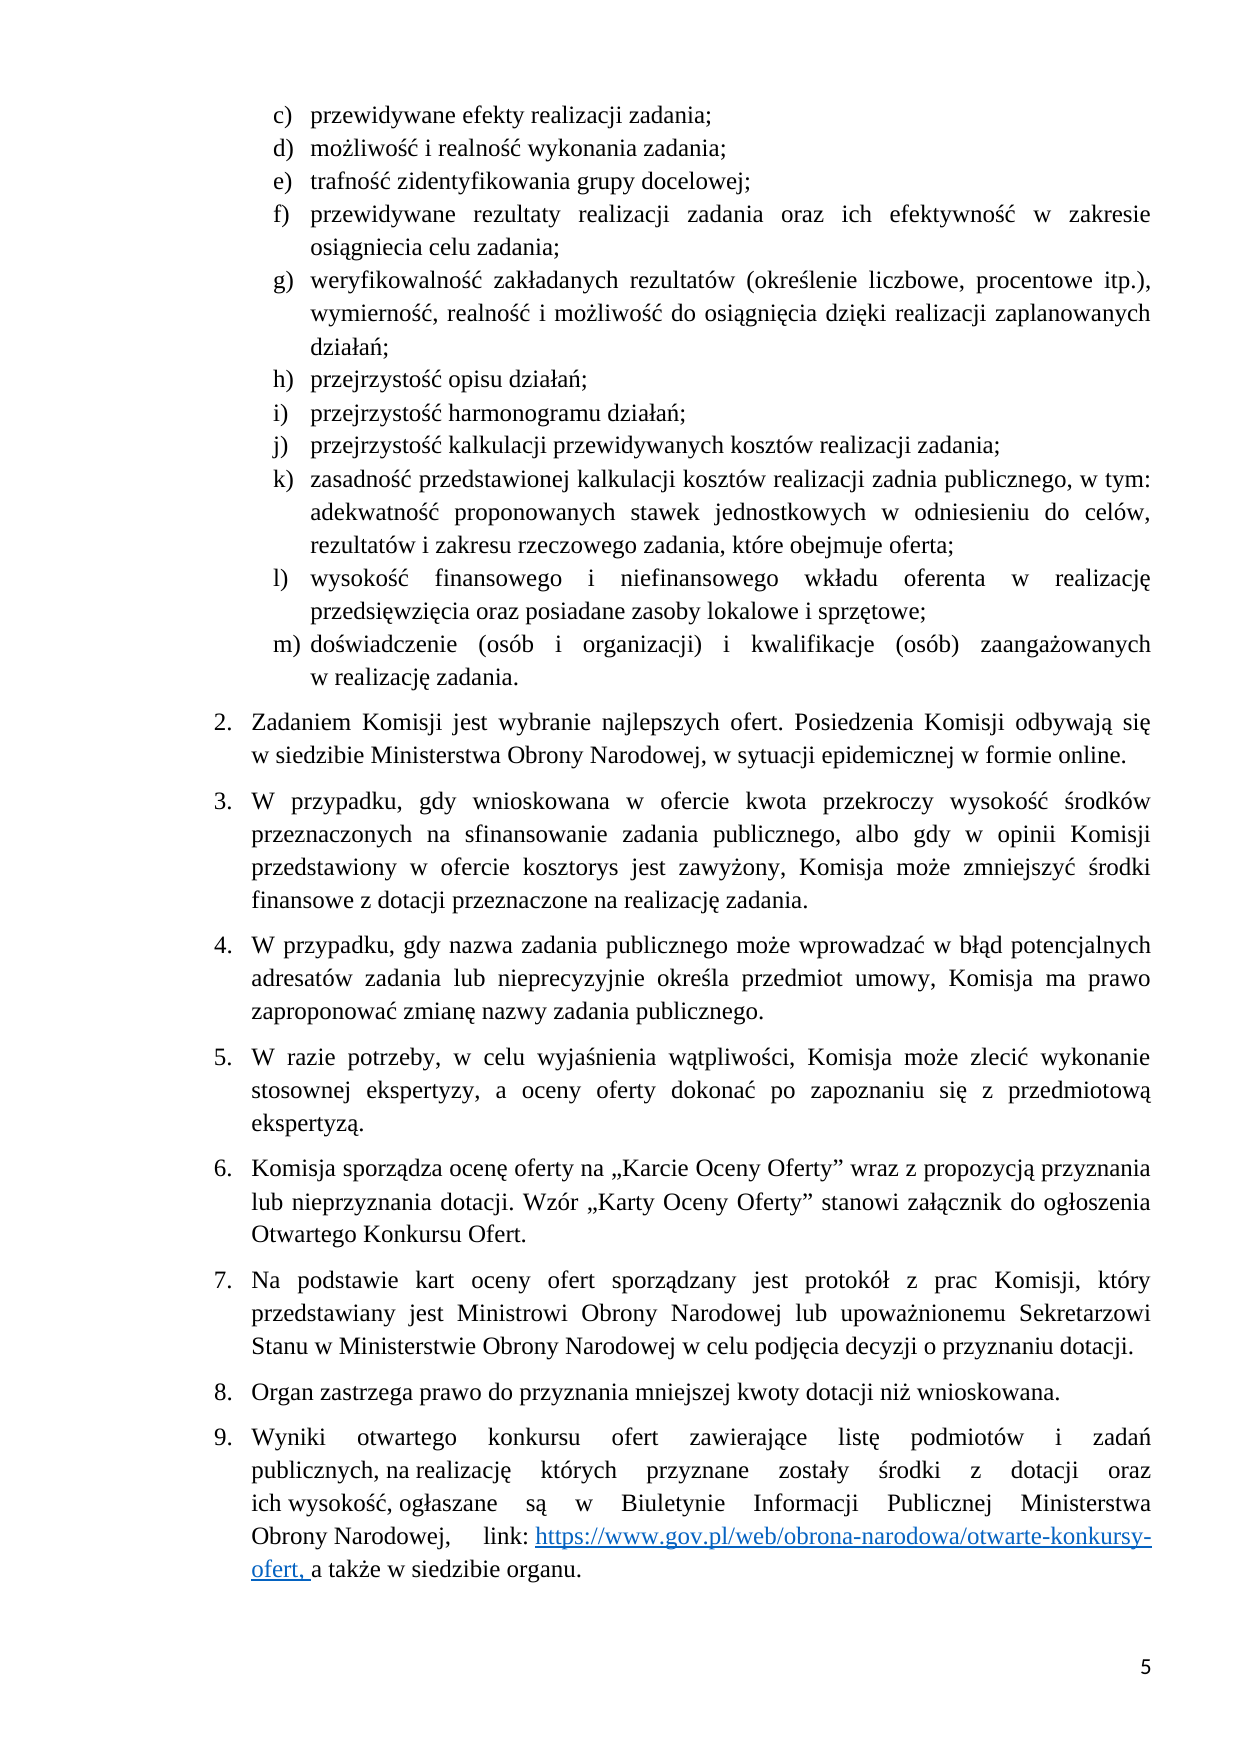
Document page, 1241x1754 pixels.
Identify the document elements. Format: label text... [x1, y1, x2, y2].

list możliwość i realność wykonania zadania; [273, 133, 1152, 162]
list weryfikowalność zakładanych rezultatów (określenie liczbowe, procentowe itp.), wymierność, realność i możliwość do osiągnięcia dzięki realizacji zaplanowanych działań; [273, 266, 1152, 360]
list Komisja sporządza ocenę oferty na „Karcie Oceny Oferty” wraz z propozycją przyznania lub nieprzyznania dotacji. Wzór „Karty Oceny Oferty” stanowi załącznik do ogłoszenia Otwartego Konkursu Ofert. [214, 1153, 1152, 1248]
list W przypadku, gdy wnioskowana w ofercie kwota przekroczy wysokość środków przeznaczonych na sfinansowanie zadania publicznego, albo gdy w opinii Komisji przedstawiony w ofercie kosztorys jest zawyżony, Komisja może zmniejszyć środki finansowe z dotacji przeznaczone na realizację zadania. [214, 786, 1152, 914]
list Na podstawie kart oceny ofert sporządzany jest protokół z prac Komisji, który przedstawiany jest Ministrowi Obrony Narodowej lub upoważnionemu Sekretarzowi Stanu w Ministerstwie Obrony Narodowej w celu podjęcia decyzji o przyznaniu dotacji. [214, 1265, 1152, 1360]
list Organ zastrzega prawo do przyznania mniejszej kwoty dotacji niż wnioskowana. [214, 1377, 1152, 1405]
list przejrzystość kalkulacji przewidywanych kosztów realizacji zadania; [273, 431, 1152, 459]
list przewidywane efekty realizacji zadania; [273, 100, 1152, 129]
list przejrzystość opisu działań; [273, 364, 1152, 393]
list zasadność przedstawionej kalkulacji kosztów realizacji zadnia publicznego, w tym: adekwatność proponowanych stawek jednostkowych w odniesieniu do celów, rezultatów i zakresu rzeczowego zadania, które obejmuje oferta; [273, 464, 1152, 558]
list Zadaniem Komisji jest wybranie najlepszych ofert. Posiedzenia Komisji odbywają się w siedzibie Ministerstwa Obrony Narodowej, w sytuacji epidemicznej w formie online. [214, 707, 1152, 769]
list W przypadku, gdy nazwa zadania publicznego może wprowadzać w błąd potencjalnych adresatów zadania lub nieprecyzyjnie określa przedmiot umowy, Komisja ma prawo zaproponować zmianę nazwy zadania publicznego. [214, 930, 1152, 1025]
list wysokość finansowego i niefinansowego wkładu oferenta w realizację przedsięwzięcia oraz posiadane zasoby lokalowe i sprzętowe; [273, 563, 1152, 624]
list Wyniki otwartego konkursu ofert zawierające listę podmiotów i zadań publicznych, na realizację których przyznane zostały środki z dotacji oraz ich wysokość, ogłaszane są w Biuletynie Informacji Publicznej Ministerstwa Obrony Narodowej, link: https://www.gov.pl/web/obrona-narodowa/otwarte-konkursy-ofert, a także w siedzibie organu. [214, 1422, 1152, 1583]
list przewidywane rezultaty realizacji zadania oraz ich efektywność w zakresie osiągniecia celu zadania; [273, 199, 1152, 261]
list przejrzystość harmonogramu działań; [273, 398, 1152, 426]
list doświadczenie (osób i organizacji) i kwalifikacje (osób) zaangażowanych w realizację zadania. [273, 629, 1152, 691]
list W razie potrzeby, w celu wyjaśnienia wątpliwości, Komisja może zlecić wykonanie stosownej ekspertyzy, a oceny oferty dokonać po zapoznaniu się z przedmiotową ekspertyzą. [214, 1042, 1152, 1137]
list trafność zidentyfikowania grupy docelowej; [273, 166, 1152, 195]
